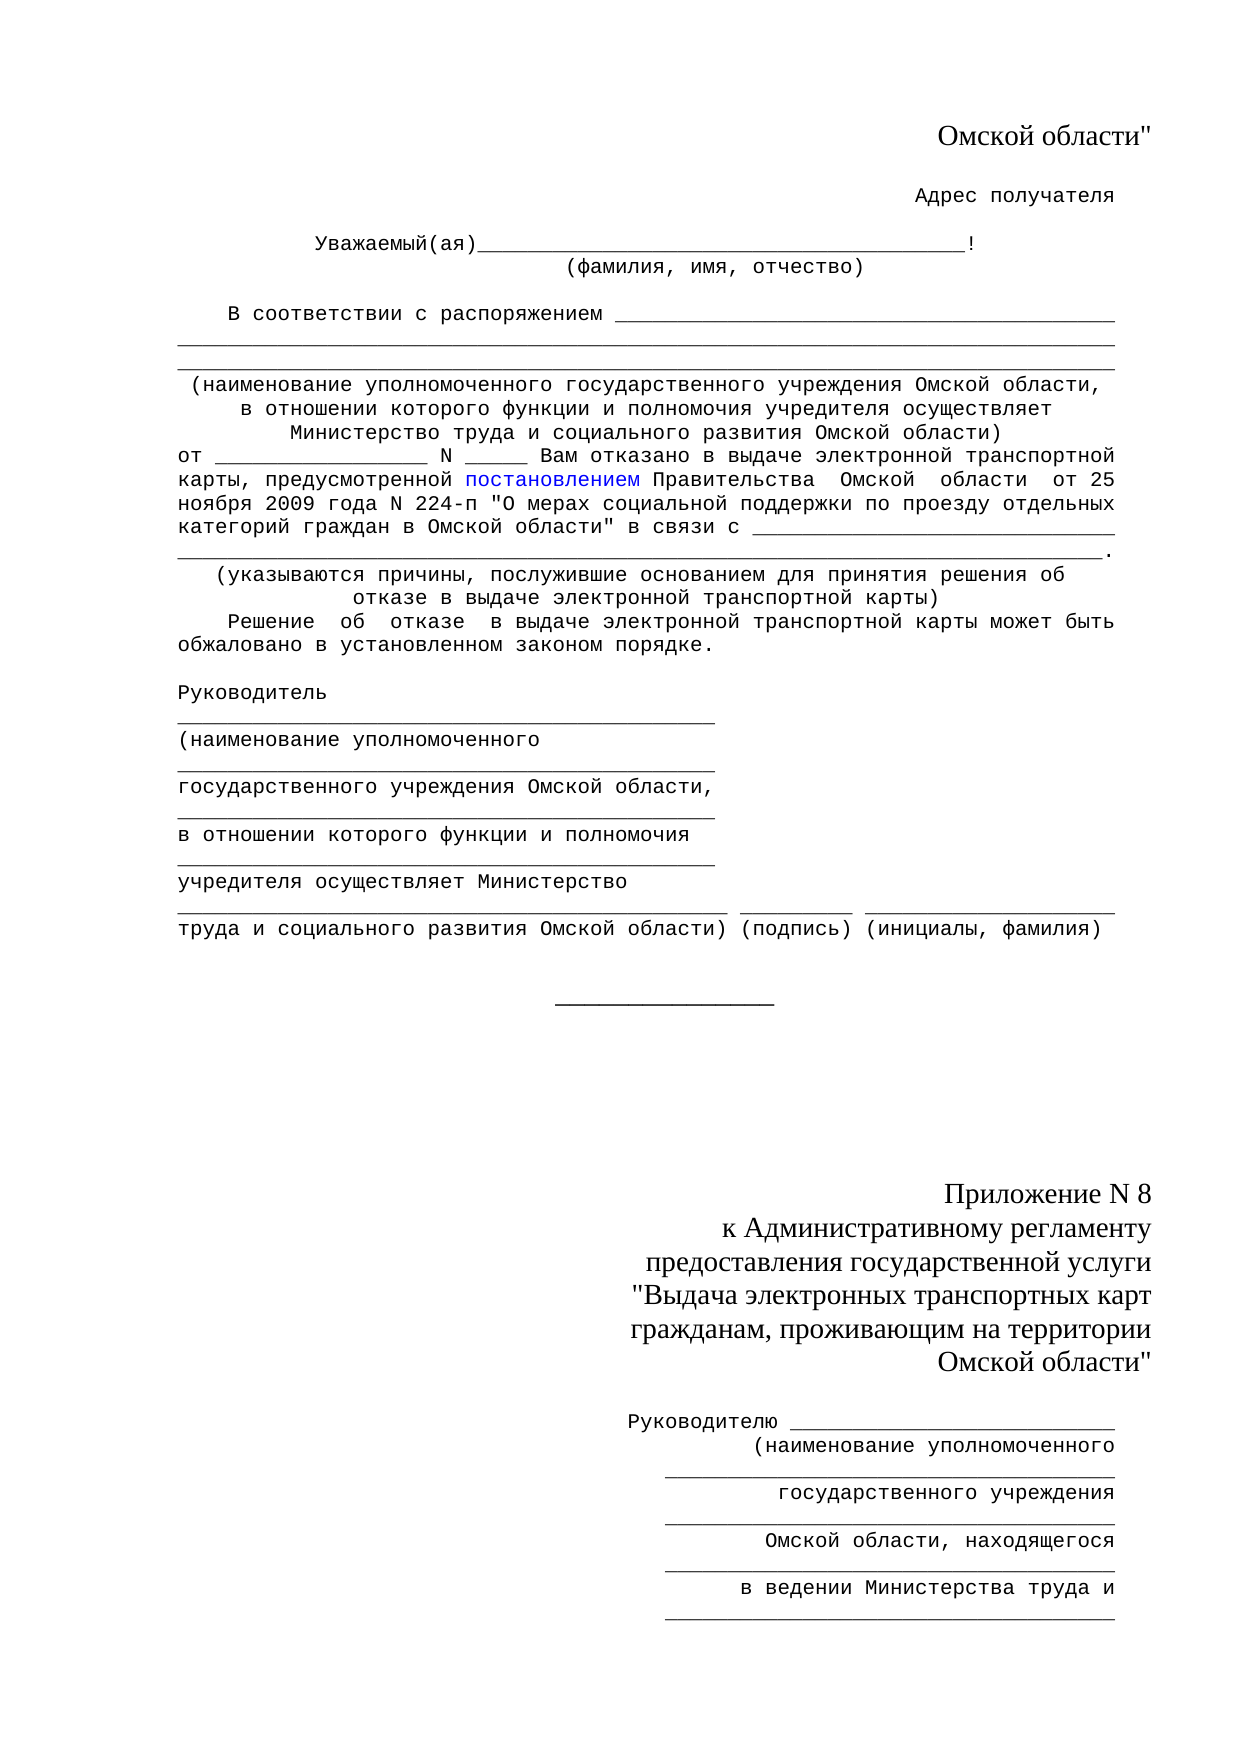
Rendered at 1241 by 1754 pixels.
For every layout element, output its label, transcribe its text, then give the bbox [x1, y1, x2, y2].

text (указываются причины, послужившие основанием для принятия решения об [177, 563, 1152, 587]
text ____________________________________ [177, 1506, 1152, 1530]
text обжаловано в установленном законом порядке. [177, 634, 1152, 658]
text предоставления государственной услуги [177, 1244, 1152, 1277]
text в отношении которого функции и полномочия [177, 824, 1152, 847]
text ____________________________________________ _________ ____________________ [177, 894, 1152, 918]
text государственного учреждения Омской области, [177, 776, 1152, 800]
text Руководитель [177, 682, 1152, 705]
text к Административному регламенту [177, 1210, 1152, 1244]
text государственного учреждения [177, 1482, 1152, 1506]
text ноября 2009 года N 224-п "О мерах социальной поддержки по проезду отдельных [177, 493, 1152, 516]
text Адрес получателя [177, 185, 1152, 209]
text ___________________________________________________________________________ [177, 327, 1152, 351]
text "Выдача электронных транспортных карт [177, 1277, 1152, 1311]
text __________________________________________________________________________. [177, 540, 1152, 563]
text ___________________________________________ [177, 800, 1152, 824]
text Уважаемый(ая)_______________________________________! [177, 232, 1152, 256]
text Омской области, находящегося [177, 1530, 1152, 1553]
text карты, предусмотренной постановлением Правительства Омской области от 25 [177, 469, 1152, 493]
text Решение об отказе в выдаче электронной транспортной карты может быть [177, 611, 1152, 634]
text от _________________ N _____ Вам отказано в выдаче электронной транспортной [177, 445, 1152, 469]
text (наименование уполномоченного [177, 729, 1152, 753]
text ____________________________________ [177, 1553, 1152, 1577]
text (фамилия, имя, отчество) [177, 256, 1152, 280]
text ___________________________________________ [177, 753, 1152, 776]
text ____________________________________ [177, 1459, 1152, 1482]
text (наименование уполномоченного государственного учреждения Омской области, [177, 374, 1152, 398]
text в отношении которого функции и полномочия учредителя осуществляет [177, 398, 1152, 422]
text Приложение N 8 [177, 1177, 1152, 1210]
text ____________________________________ [177, 1601, 1152, 1624]
text ___________________________________________ [177, 705, 1152, 729]
text Омской области" [177, 118, 1152, 152]
text категорий граждан в Омской области" в связи с _____________________________ [177, 516, 1152, 540]
text учредителя осуществляет Министерство [177, 871, 1152, 894]
text гражданам, проживающим на территории [177, 1311, 1152, 1344]
text В соответствии с распоряжением ________________________________________ [177, 303, 1152, 327]
text труда и социального развития Омской области) (подпись) (инициалы, фамилия) [177, 918, 1152, 942]
text _______________ [177, 975, 1152, 1009]
text Министерство труда и социального развития Омской области) [177, 422, 1152, 445]
text ___________________________________________________________________________ [177, 351, 1152, 374]
text в ведении Министерства труда и [177, 1577, 1152, 1601]
text отказе в выдаче электронной транспортной карты) [177, 587, 1152, 611]
text Омской области" [177, 1344, 1152, 1378]
text ___________________________________________ [177, 847, 1152, 871]
text (наименование уполномоченного [177, 1435, 1152, 1459]
text Руководителю __________________________ [177, 1411, 1152, 1435]
